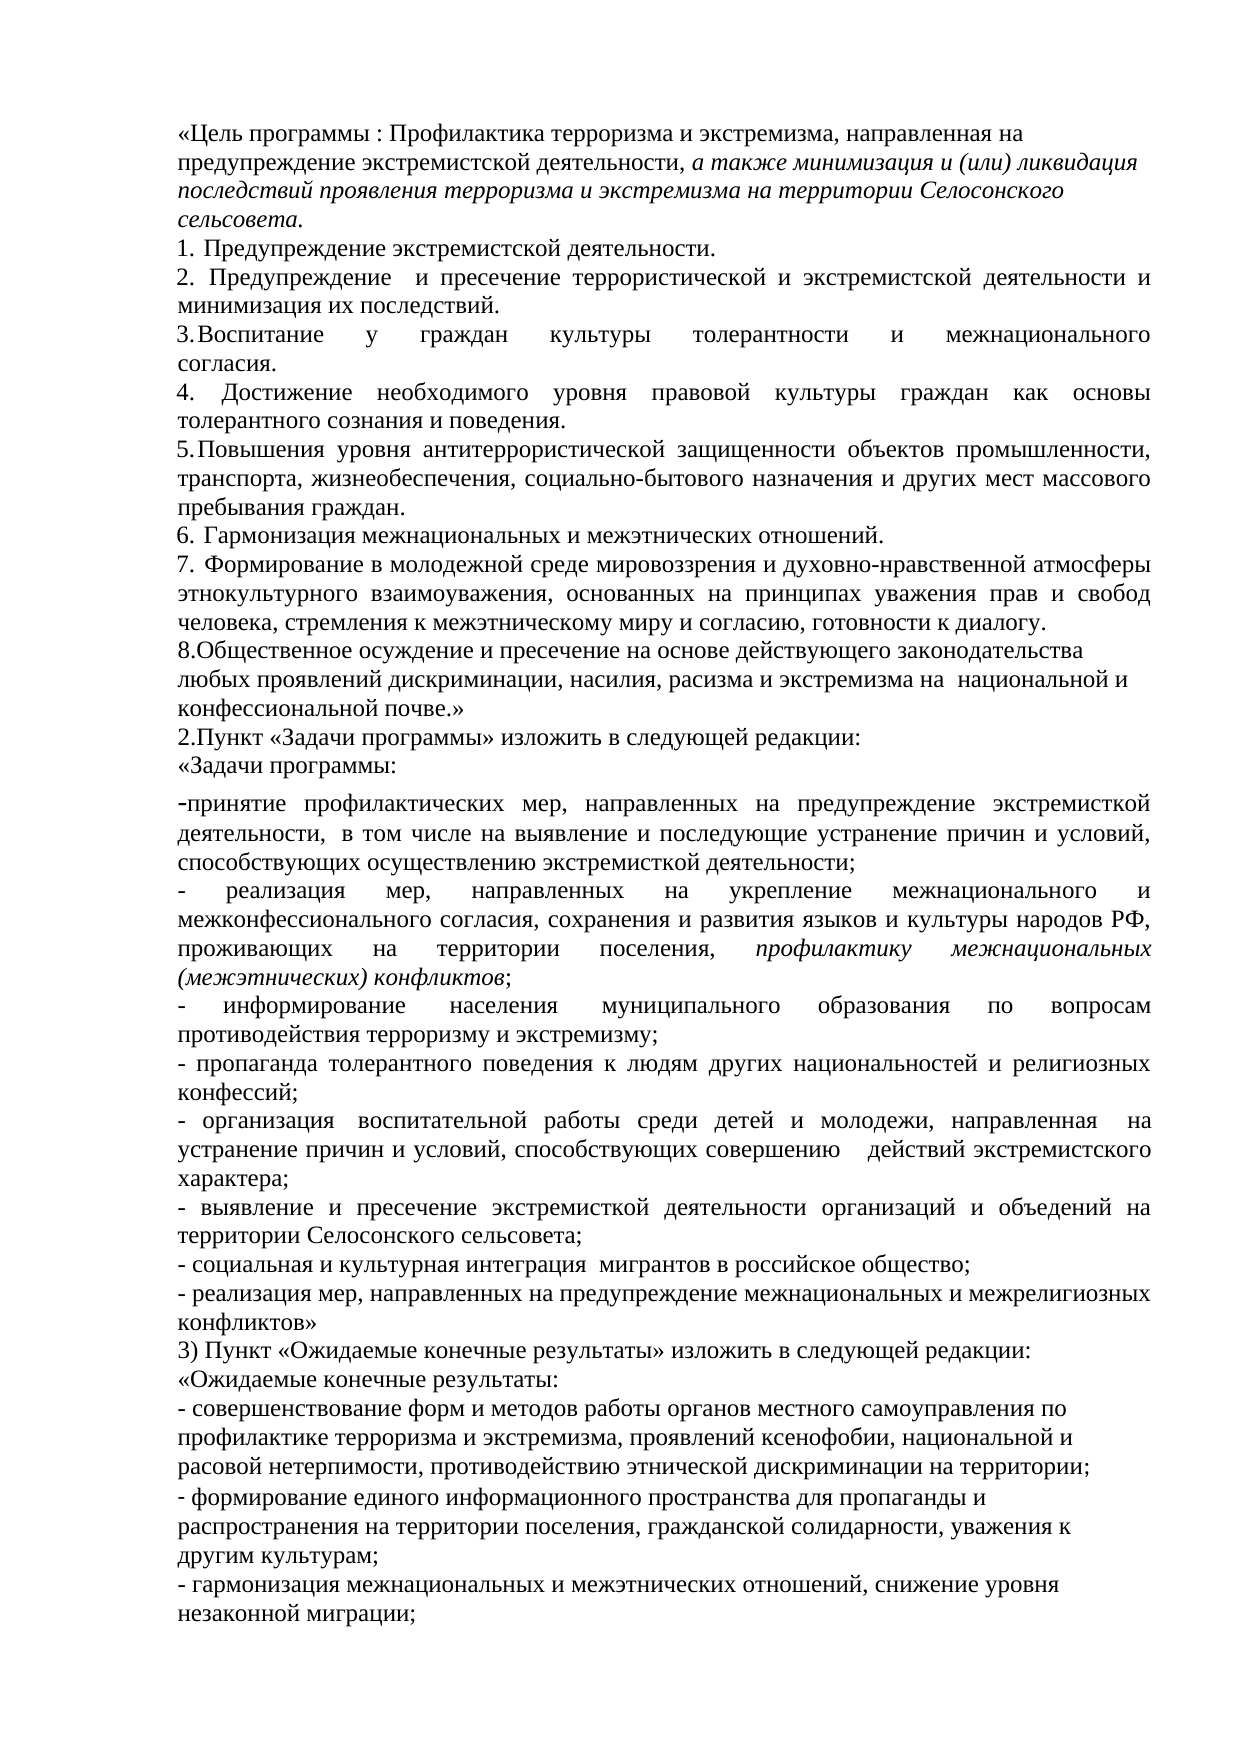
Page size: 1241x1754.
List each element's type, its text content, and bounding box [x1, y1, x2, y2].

list Воспитание у граждан культуры толерантности и межнационального согласия. [176, 319, 1152, 377]
text -принятие профилактических мер, направленных на предупреждение экстремисткой деятельности, в том числе на выявление и последующие устранение причин и условий, способствующих осуществлению экстремисткой деятельности; [177, 784, 1152, 875]
text - гармонизация межнациональных и межэтнических отношений, снижение уровня незаконной миграции; [177, 1569, 1152, 1626]
text - информирование населения муниципального образования по вопросам противодействия терроризму и экстремизму; [177, 990, 1152, 1048]
text «Задачи программы: [177, 751, 1152, 779]
list Предупреждение экстремистской деятельности. [176, 233, 1152, 262]
text - пропаганда толерантного поведения к людям других национальностей и религиозных конфессий; [177, 1048, 1152, 1105]
text «Ожидаемые конечные результаты: [177, 1364, 1152, 1393]
list Достижение необходимого уровня правовой культуры граждан как основы толерантного сознания и поведения. [176, 377, 1152, 434]
text 3) Пункт «Ожидаемые конечные результаты» изложить в следующей редакции: [177, 1335, 1152, 1364]
text 2.Пункт «Задачи программы» изложить в следующей редакции: [177, 722, 1152, 751]
text 8.Общественное осуждение и пресечение на основе действующего законодательства любых проявлений дискриминации, насилия, расизма и экстремизма на национальной и конфессиональной почве.» [177, 636, 1152, 722]
list Повышения уровня антитеррористической защищенности объектов промышленности, транспорта, жизнеобеспечения, социально-бытового назначения и других мест массового пребывания граждан. [176, 434, 1152, 521]
text - реализация мер, направленных на укрепление межнационального и межконфессионального согласия, сохранения и развития языков и культуры народов РФ, проживающих на территории поселения, профилактику межнациональных (межэтнических) конфликтов; [177, 875, 1152, 990]
text - реализация мер, направленных на предупреждение межнациональных и межрелигиозных конфликтов» [177, 1278, 1152, 1335]
text «Цель программы : Профилактика терроризма и экстремизма, направленная на предупреждение экстремистской деятельности, а также минимизация и (или) ликвидация последствий проявления терроризма и экстремизма на территории Селосонского сельсовета. [177, 118, 1152, 233]
list Предупреждение и пресечение террористической и экстремистской деятельности и минимизация их последствий. [176, 262, 1152, 319]
text - выявление и пресечение экстремисткой деятельности организаций и объедений на территории Селосонского сельсовета; [177, 1192, 1152, 1249]
text - совершенствование форм и методов работы органов местного самоуправления по профилактике терроризма и экстремизма, проявлений ксенофобии, национальной и расовой нетерпимости, противодействию этнической дискриминации на территории; [177, 1393, 1152, 1481]
text - формирование единого информационного пространства для пропаганды и распространения на территории поселения, гражданской солидарности, уважения к другим культурам; [177, 1481, 1152, 1569]
text - организация воспитательной работы среди детей и молодежи, направленная на устранение причин и условий, способствующих совершению действий экстремистского характера; [177, 1105, 1152, 1192]
list Гармонизация межнациональных и межэтнических отношений. [176, 521, 1152, 549]
text - социальная и культурная интеграция мигрантов в российское общество; [177, 1249, 1152, 1278]
list Формирование в молодежной среде мировоззрения и духовно-нравственной атмосферы этнокультурного взаимоуважения, основанных на принципах уважения прав и свобод человека, стремления к межэтническому миру и согласию, готовности к диалогу. [176, 549, 1152, 636]
